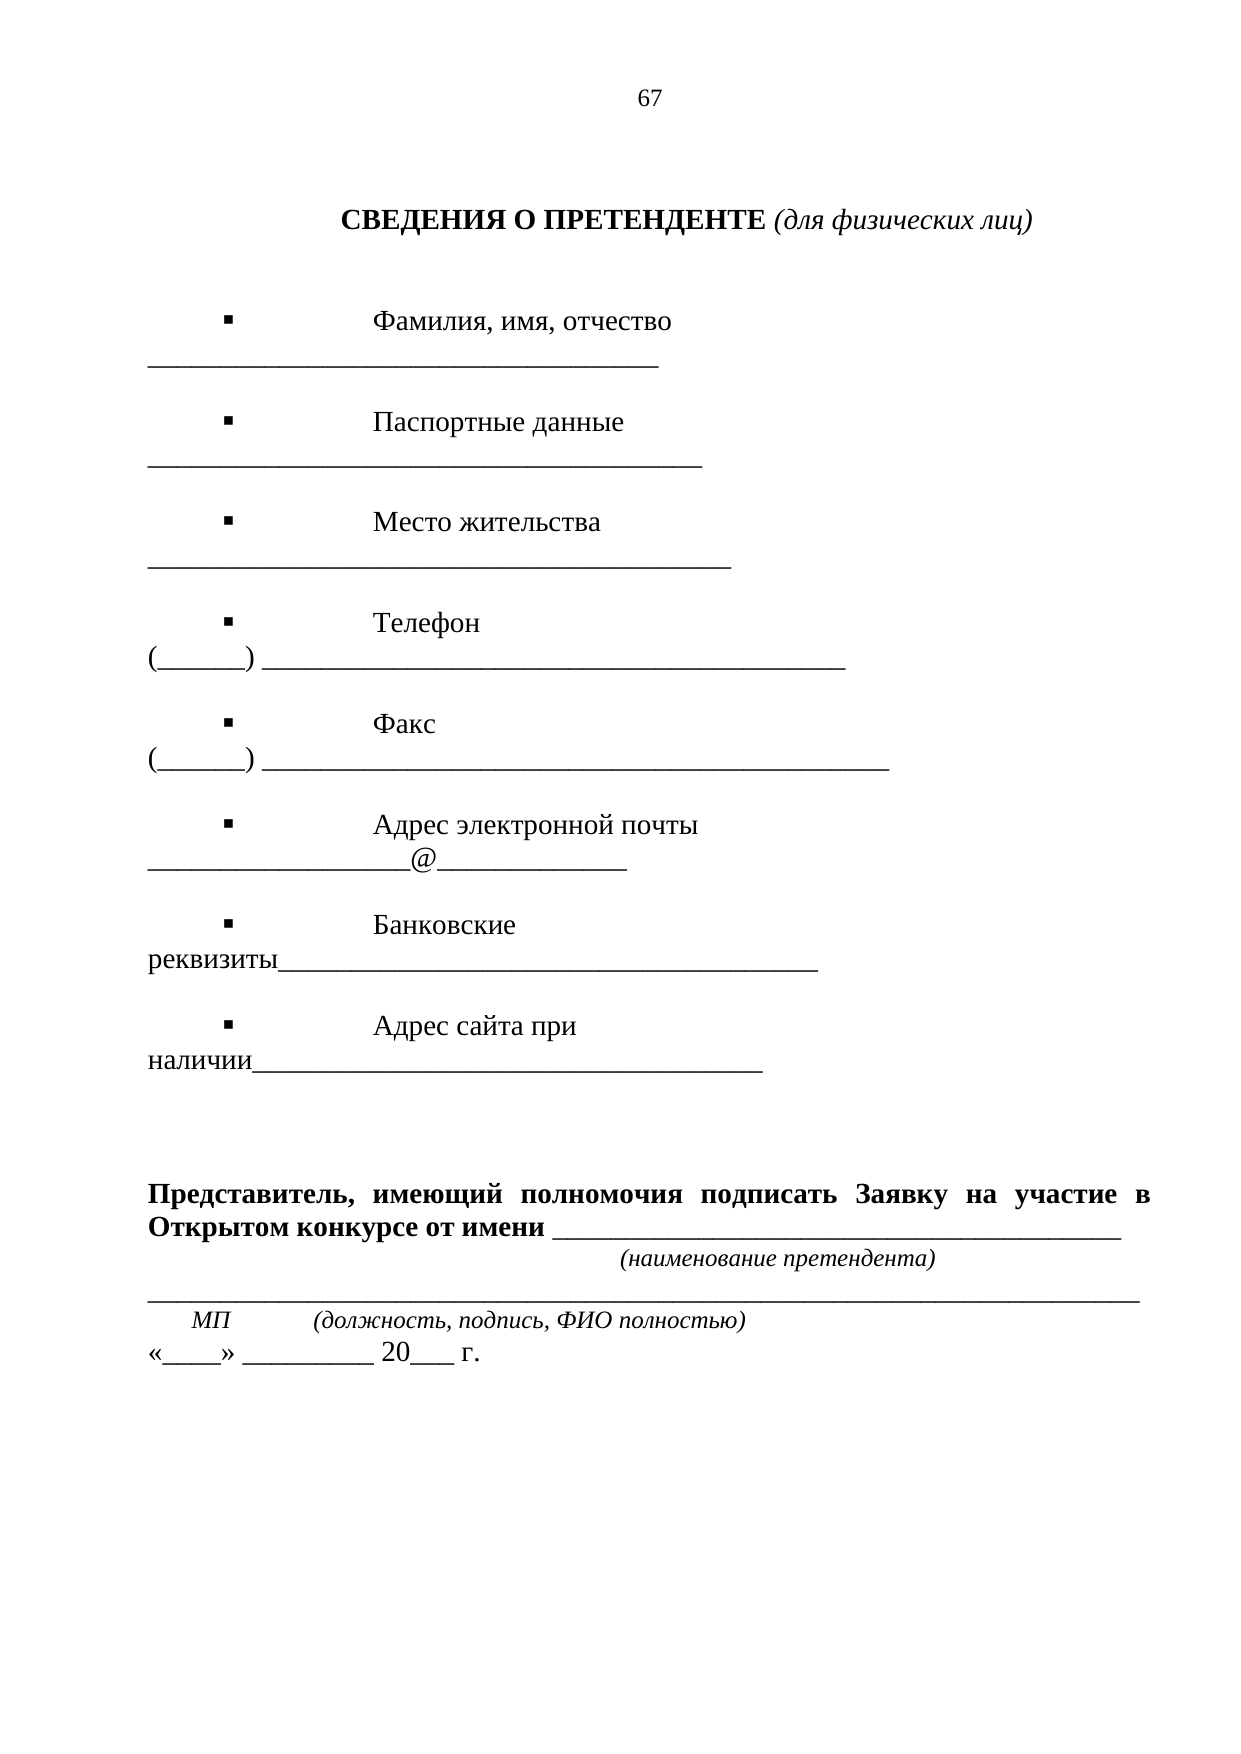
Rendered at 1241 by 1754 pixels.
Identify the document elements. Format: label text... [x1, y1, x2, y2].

list Место жительства ________________________________________ [148, 504, 1152, 572]
list Телефон (______) ________________________________________ [148, 605, 1152, 672]
list Банковские реквизиты_____________________________________ [148, 907, 1152, 975]
text «____» _________ 20___ г. [148, 1334, 1152, 1368]
text СВЕДЕНИЯ О ПРЕТЕНДЕНТЕ (для физических лиц) [148, 202, 1152, 236]
text Представитель, имеющий полномочия подписать Заявку на участие в Открытом конкурсе от имени _______________________________________ [148, 1176, 1152, 1243]
list Фамилия, имя, отчество ___________________________________ [148, 303, 1152, 370]
text (наименование претендента) [148, 1243, 1152, 1272]
list Паспортные данные ______________________________________ [148, 404, 1152, 471]
list Адрес электронной почты __________________@_____________ [148, 807, 1152, 874]
list Факс (______) ___________________________________________ [148, 706, 1152, 773]
list Адрес сайта при наличии___________________________________ [148, 1008, 1152, 1075]
text МП (должность, подпись, ФИО полностью) [148, 1305, 1152, 1334]
text ____________________________________________________________________ [148, 1272, 1152, 1305]
